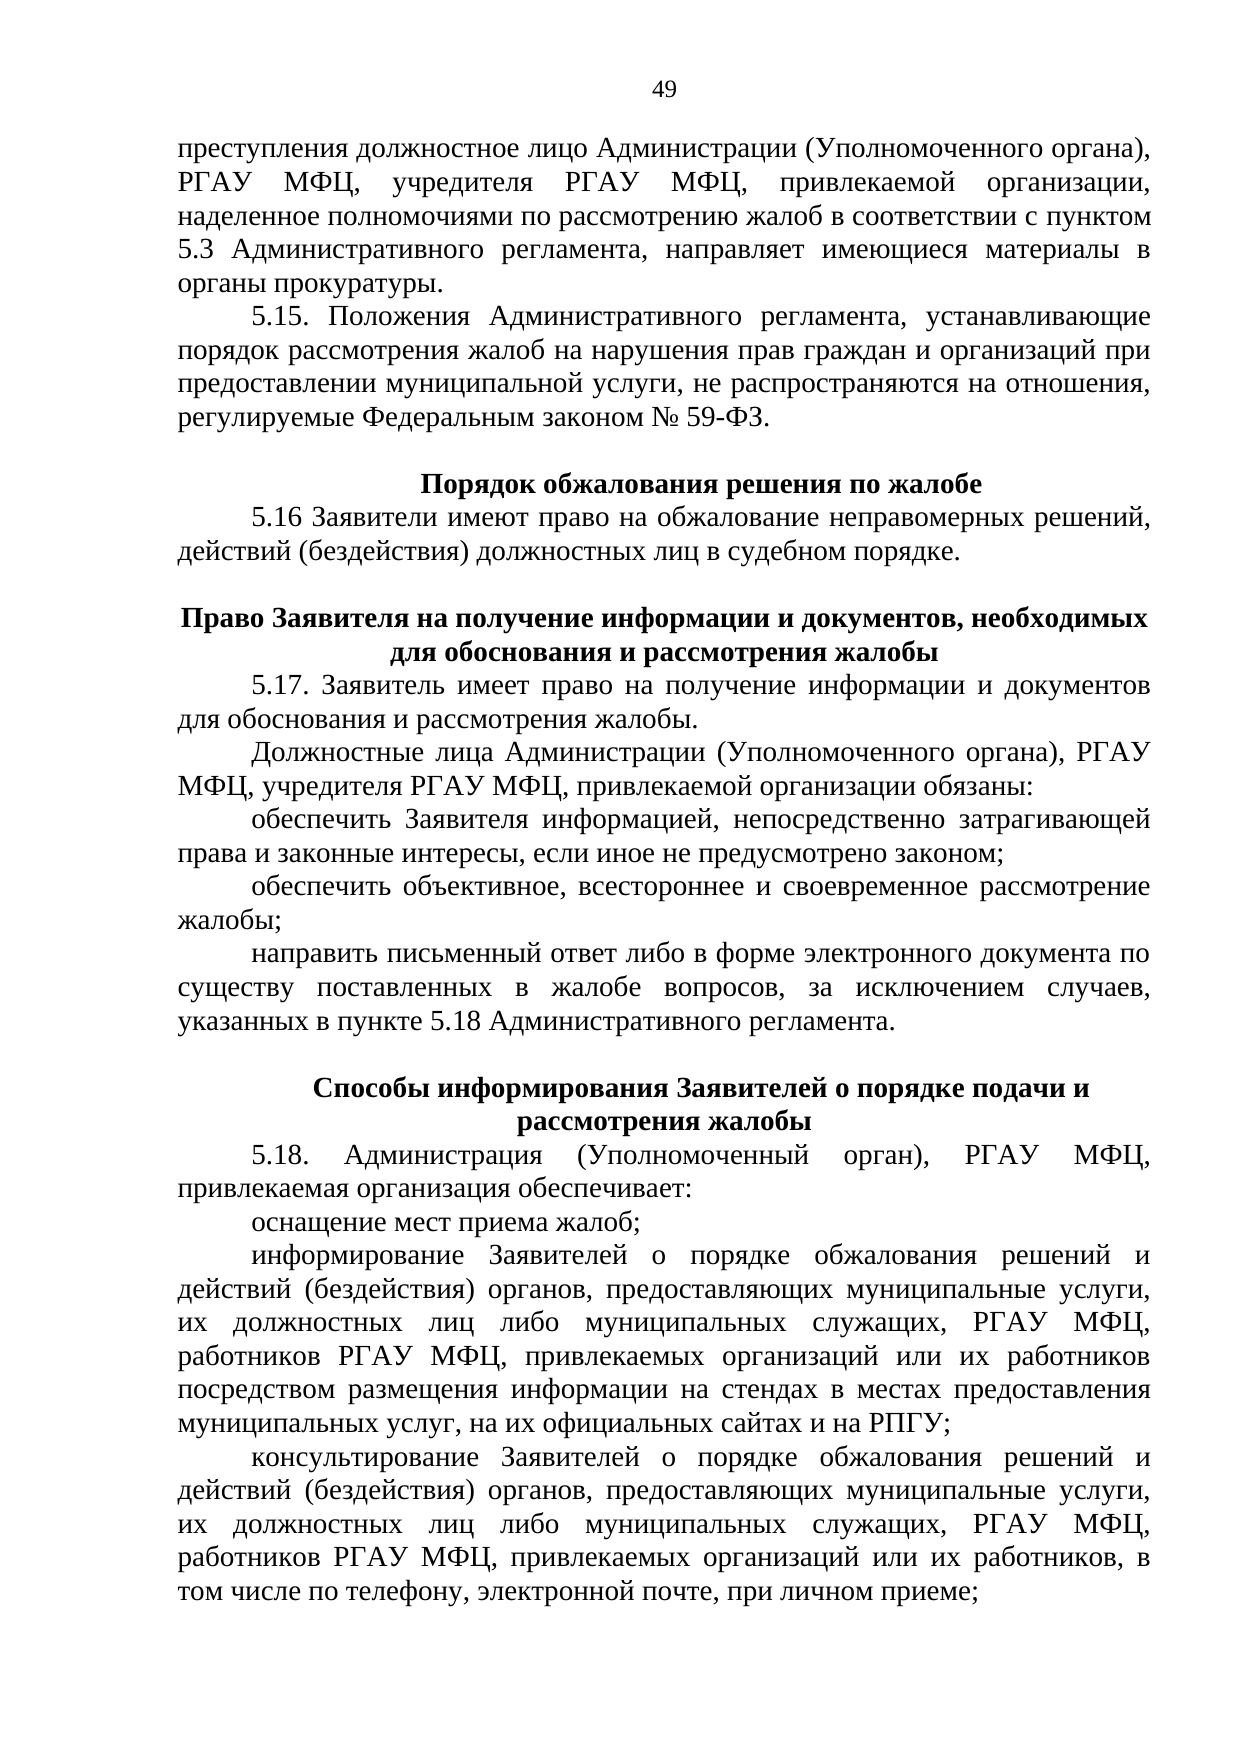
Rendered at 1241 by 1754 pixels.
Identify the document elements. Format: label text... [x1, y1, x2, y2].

text консультирование Заявителей о порядке обжалования решений и действий (бездействия) органов, предоставляющих муниципальные услуги, их должностных лиц либо муниципальных служащих, РГАУ МФЦ, работников РГАУ МФЦ, привлекаемых организаций или их работников, в том числе по телефону, электронной почте, при личном приеме; [177, 1439, 1152, 1606]
text 5.17. Заявитель имеет право на получение информации и документов для обоснования и рассмотрения жалобы. [177, 667, 1152, 734]
text информирование Заявителей о порядке обжалования решений и действий (бездействия) органов, предоставляющих муниципальные услуги, их должностных лиц либо муниципальных служащих, РГАУ МФЦ, работников РГАУ МФЦ, привлекаемых организаций или их работников посредством размещения информации на стендах в местах предоставления муниципальных услуг, на их официальных сайтах и на РПГУ; [177, 1237, 1152, 1439]
text 5.18. Администрация (Уполномоченный орган), РГАУ МФЦ, привлекаемая организация обеспечивает: [177, 1137, 1152, 1204]
text Способы информирования Заявителей о порядке подачи и рассмотрения жалобы [177, 1070, 1152, 1137]
text обеспечить объективное, всестороннее и своевременное рассмотрение жалобы; [177, 868, 1152, 936]
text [177, 131, 1152, 298]
text 5.15. Положения Административного регламента, устанавливающие порядок рассмотрения жалоб на нарушения прав граждан и организаций при предоставлении муниципальной услуги, не распространяются на отношения, регулируемые Федеральным законом № 59-ФЗ. [177, 298, 1152, 432]
text направить письменный ответ либо в форме электронного документа по существу поставленных в жалобе вопросов, за исключением случаев, указанных в пункте 5.18 Административного регламента. [177, 936, 1152, 1036]
text Порядок обжалования решения по жалобе [177, 466, 1152, 499]
text Должностные лица Администрации (Уполномоченного органа), РГАУ МФЦ, учредителя РГАУ МФЦ, привлекаемой организации обязаны: [177, 734, 1152, 801]
text 5.16 Заявители имеют право на обжалование неправомерных решений, действий (бездействия) должностных лиц в судебном порядке. [177, 499, 1152, 567]
text оснащение мест приема жалоб; [177, 1204, 1152, 1237]
text обеспечить Заявителя информацией, непосредственно затрагивающей права и законные интересы, если иное не предусмотрено законом; [177, 801, 1152, 868]
text Право Заявителя на получение информации и документов, необходимых для обоснования и рассмотрения жалобы [177, 600, 1152, 667]
